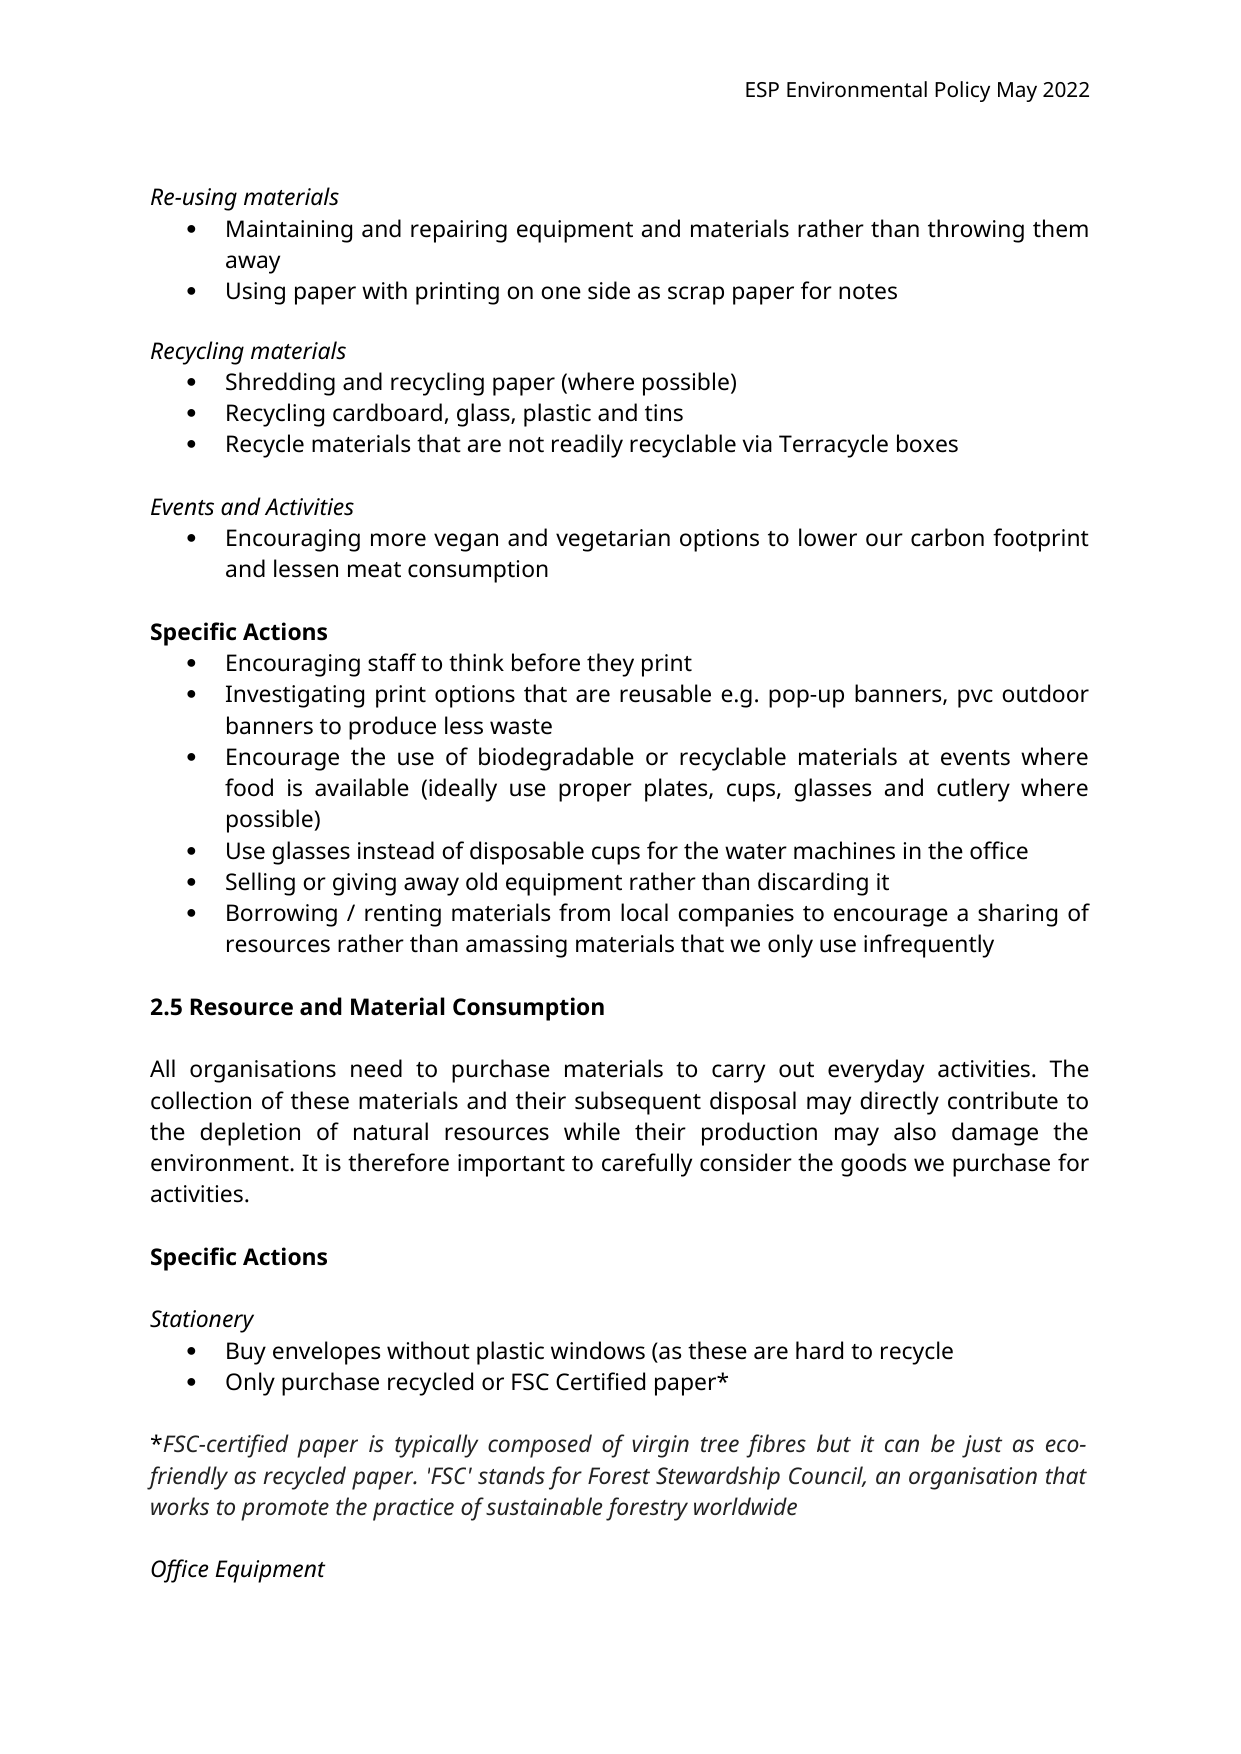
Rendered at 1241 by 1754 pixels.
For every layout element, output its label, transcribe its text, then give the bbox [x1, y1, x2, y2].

list Encouraging more vegan and vegetarian options to lower our carbon footprint and lessen meat consumption [187, 522, 1090, 585]
text *FSC-certified paper is typically composed of virgin tree fibres but it can be just as eco-friendly as recycled paper. 'FSC' stands for Forest Stewardship Council, an organisation that works to promote the practice of sustainable forestry worldwide [150, 1428, 1090, 1522]
list Maintaining and repairing equipment and materials rather than throwing them away [187, 212, 1090, 275]
list Use glasses instead of disposable cups for the water machines in the office [187, 835, 1090, 866]
list Shredding and recycling paper (where possible) [187, 366, 1090, 397]
list Encourage the use of biodegradable or recyclable materials at events where food is available (ideally use proper plates, cups, glasses and cutlery where possible) [187, 741, 1090, 835]
text Re-using materials [150, 181, 1090, 212]
list Recycle materials that are not readily recyclable via Terracycle boxes [187, 428, 1090, 460]
text Recycling materials [150, 335, 1090, 366]
text Office Equipment [150, 1553, 1090, 1585]
list Encouraging staff to think before they print [187, 647, 1090, 678]
text All organisations need to purchase materials to carry out everyday activities. The collection of these materials and their subsequent disposal may directly contribute to the depletion of natural resources while their production may also damage the environment. It is therefore important to carefully consider the goods we purchase for activities. [150, 1053, 1090, 1210]
text Specific Actions [150, 616, 1090, 647]
text Stationery [150, 1303, 1090, 1335]
list Borrowing / renting materials from local companies to encourage a sharing of resources rather than amassing materials that we only use infrequently [187, 897, 1090, 960]
text Specific Actions [150, 1241, 1090, 1272]
list Using paper with printing on one side as scrap paper for notes [187, 275, 1090, 306]
list Only purchase recycled or FSC Certified paper* [187, 1366, 1090, 1397]
text Events and Activities [150, 491, 1090, 522]
text 2.5 Resource and Material Consumption [150, 991, 1090, 1022]
list Investigating print options that are reusable e.g. pop-up banners, pvc outdoor banners to produce less waste [187, 678, 1090, 741]
list Recycling cardboard, glass, plastic and tins [187, 397, 1090, 428]
list Selling or giving away old equipment rather than discarding it [187, 866, 1090, 897]
list Buy envelopes without plastic windows (as these are hard to recycle [187, 1335, 1090, 1366]
